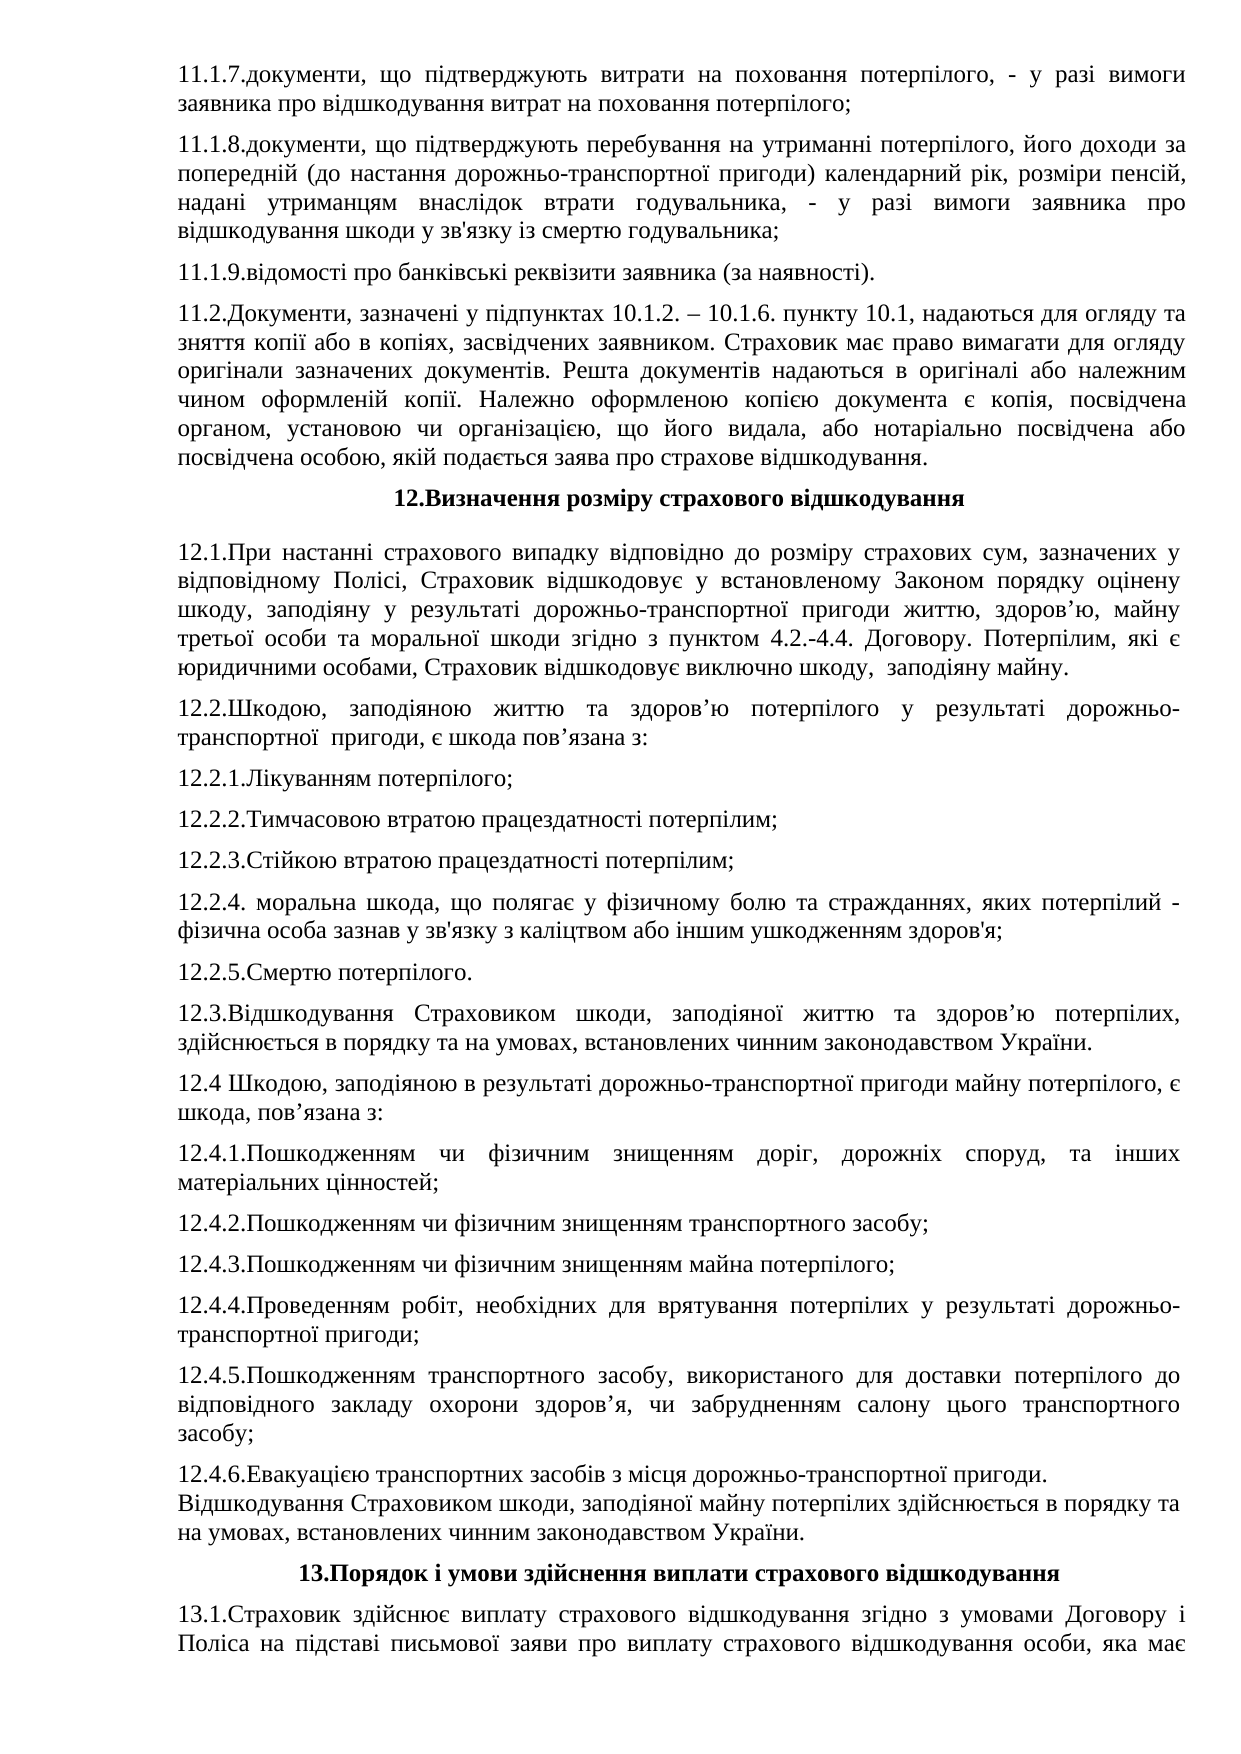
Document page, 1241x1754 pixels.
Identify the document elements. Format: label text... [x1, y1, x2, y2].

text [177, 1599, 1187, 1657]
text 12.2.3.Стійкою втратою працездатності потерпілим; [177, 845, 1181, 874]
text 12.2.5.Смертю потерпілого. [177, 957, 1181, 985]
text 12.4.6.Евакуацією транспортних засобів з місця дорожньо-транспортної пригоди. [177, 1459, 1181, 1488]
text 11.1.8.документи, що підтверджують перебування на утриманні потерпілого, його доходи за попередній (до настання дорожньо-транспортної пригоди) календарний рік, розміри пенсій, надані утриманцям внаслідок втрати годувальника, - у разі вимоги заявника про відшкодування шкоди у зв'язку із смертю годувальника; [177, 129, 1187, 244]
text 12.3.Відшкодування Страховиком шкоди, заподіяної життю та здоров’ю потерпілих, здійснюється в порядку та на умовах, встановлених чинним законодавством України. [177, 998, 1181, 1055]
text 12.4.4.Проведенням робіт, необхідних для врятування потерпілих у результаті дорожньо-транспортної пригоди; [177, 1290, 1181, 1348]
text 12.2.2.Тимчасовою втратою працездатності потерпілим; [177, 804, 1181, 833]
text 12.4.1.Пошкодженням чи фізичним знищенням доріг, дорожніх споруд, та інших матеріальних цінностей; [177, 1138, 1181, 1195]
text 12.2.1.Лікуванням потерпілого; [177, 763, 1181, 792]
text 11.1.7.документи, що підтверджують витрати на поховання потерпілого, - у разі вимоги заявника про відшкодування витрат на поховання потерпілого; [177, 59, 1187, 117]
text 12.4 Шкодою, заподіяною в результаті дорожньо-транспортної пригоди майну потерпілого, є шкода, пов’язана з: [177, 1068, 1181, 1125]
text 12.1.При настанні страхового випадку відповідно до розміру страхових сум, зазначених у відповідному Полісі, Страховик відшкодовує у встановленому Законом порядку оцінену шкоду, заподіяну у результаті дорожньо-транспортної пригоди життю, здоров’ю, майну третьої особи та моральної шкоди згідно з пунктом 4.2.-4.4. Договору. Потерпілим, які є юридичними особами, Страховик відшкодовує виключно шкоду, заподіяну майну. [177, 537, 1181, 680]
text Відшкодування Страховиком шкоди, заподіяної майну потерпілих здійснюється в порядку та на умовах, встановлених чинним законодавством України. [177, 1488, 1181, 1545]
text 11.2.Документи, зазначені у підпунктах 10.1.2. – 10.1.6. пункту 10.1, надаються для огляду та зняття копії або в копіях, засвідчених заявником. Страховик має право вимагати для огляду оригінали зазначених документів. Решта документів надаються в оригіналі або належним чином оформленій копії. Належно оформленою копією документа є копія, посвідчена органом, установою чи організацією, що його видала, або нотаріально посвідчена або посвідчена особою, якій подається заява про страхове відшкодування. [177, 298, 1187, 470]
text 12.2.4. моральна шкода, що полягає у фізичному болю та стражданнях, яких потерпілий - фізична особа зазнав у зв'язку з каліцтвом або іншим ушкодженням здоров'я; [177, 887, 1181, 944]
text 12.Визначення розміру страхового відшкодування [177, 483, 1181, 512]
text 12.4.3.Пошкодженням чи фізичним знищенням майна потерпілого; [177, 1249, 1181, 1278]
text 12.4.2.Пошкодженням чи фізичним знищенням транспортного засобу; [177, 1208, 1181, 1237]
text 13.Порядок і умови здійснення виплати страхового відшкодування [177, 1558, 1181, 1587]
text 12.4.5.Пошкодженням транспортного засобу, використаного для доставки потерпілого до відповідного закладу охорони здоров’я, чи забрудненням салону цього транспортного засобу; [177, 1360, 1181, 1447]
text 12.2.Шкодою, заподіяною життю та здоров’ю потерпілого у результаті дорожньо-транспортної пригоди, є шкода пов’язана з: [177, 693, 1181, 750]
text 11.1.9.відомості про банківські реквізити заявника (за наявності). [177, 257, 1187, 285]
